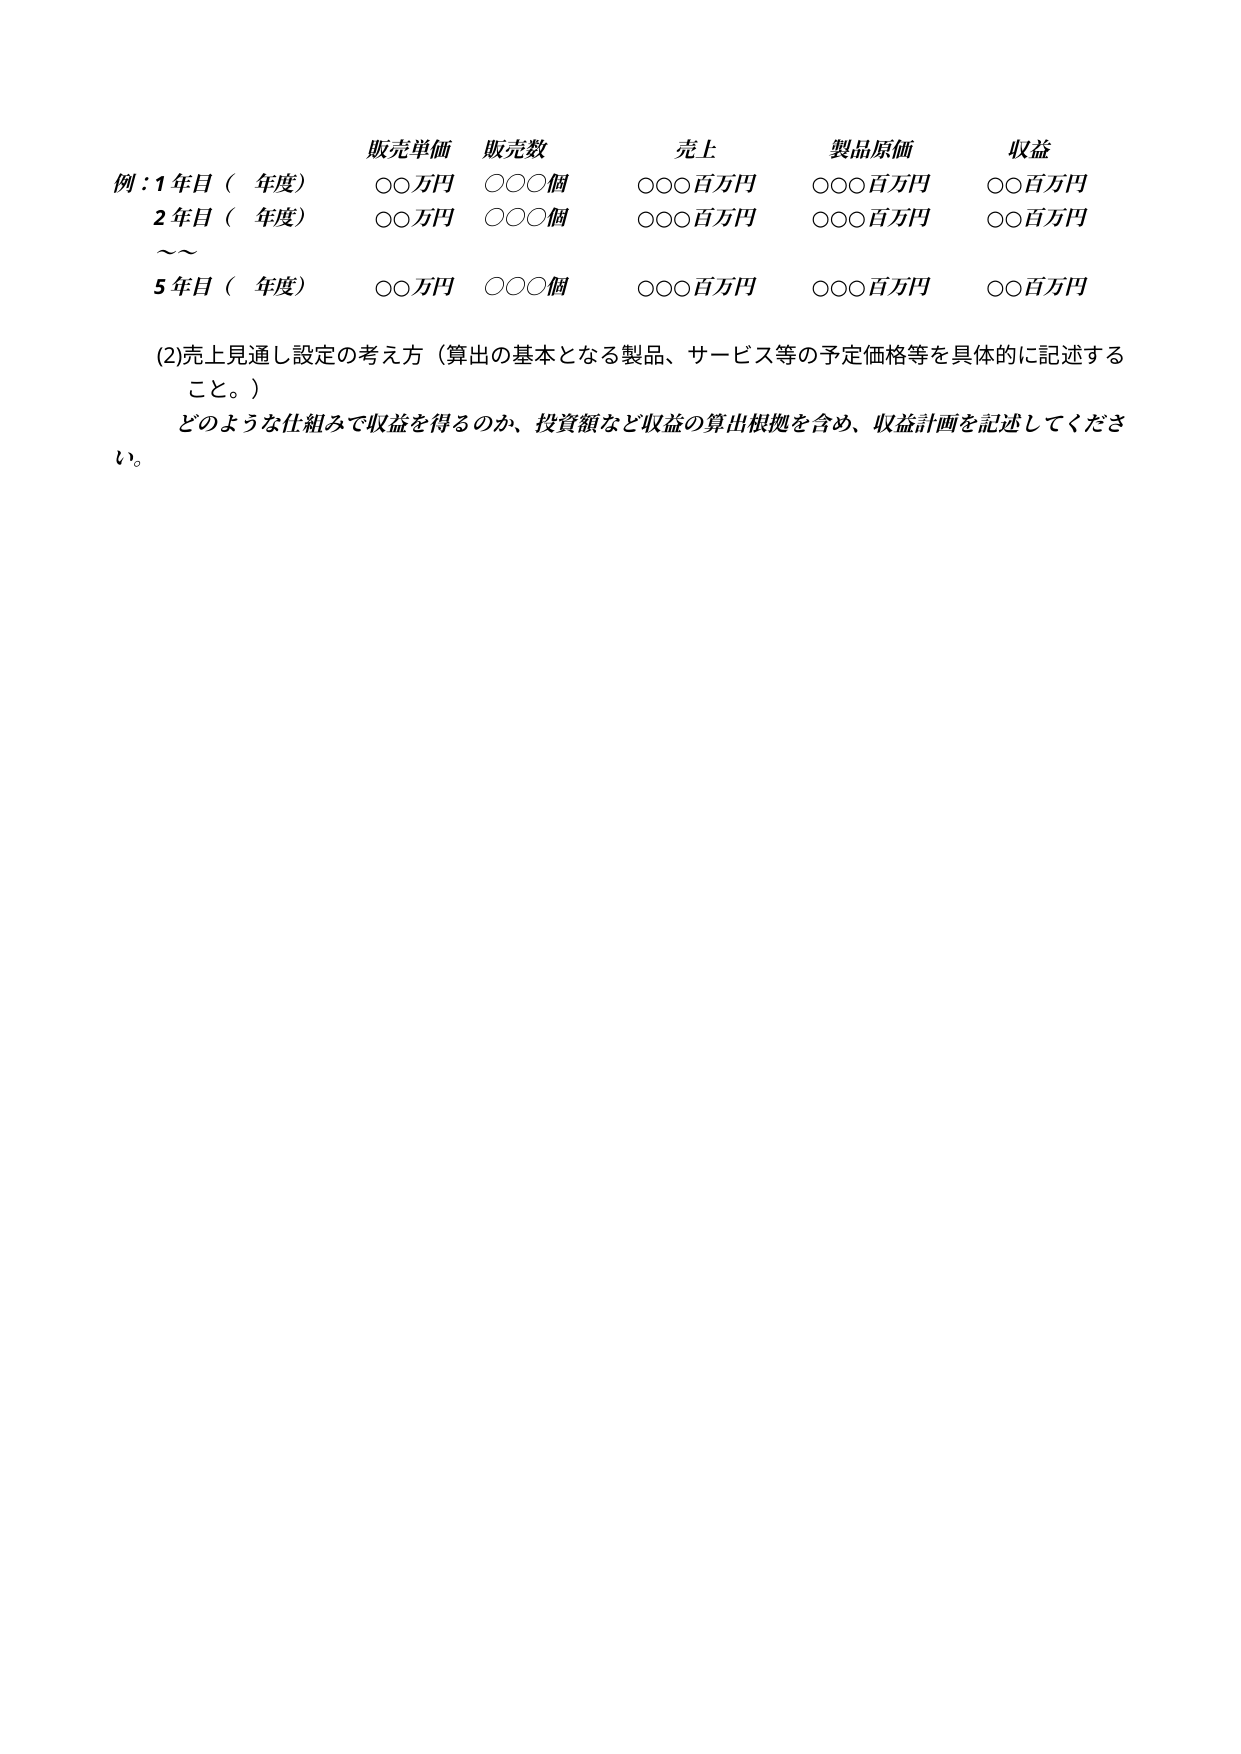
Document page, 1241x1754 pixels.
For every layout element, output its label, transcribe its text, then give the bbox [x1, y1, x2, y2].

text 販売単価 販売数 売上 製品原価 収益 [112, 131, 1128, 165]
text ～～ [112, 234, 1128, 268]
text どのような仕組みで収益を得るのか、投資額など収益の算出根拠を含め、収益計画を記述してください。 [112, 405, 1128, 474]
text 例：1年目（ 年度） ○○万円 ○○○個 ○○○百万円 ○○○百万円 ○○百万円 [112, 165, 1128, 200]
text 5年目（ 年度） ○○万円 ○○○個 ○○○百万円 ○○○百万円 ○○百万円 [112, 268, 1128, 302]
text 2年目（ 年度） ○○万円 ○○○個 ○○○百万円 ○○○百万円 ○○百万円 [112, 200, 1128, 234]
text (2)売上見通し設定の考え方（算出の基本となる製品、サービス等の予定価格等を具体的に記述すること。） [157, 337, 1128, 405]
